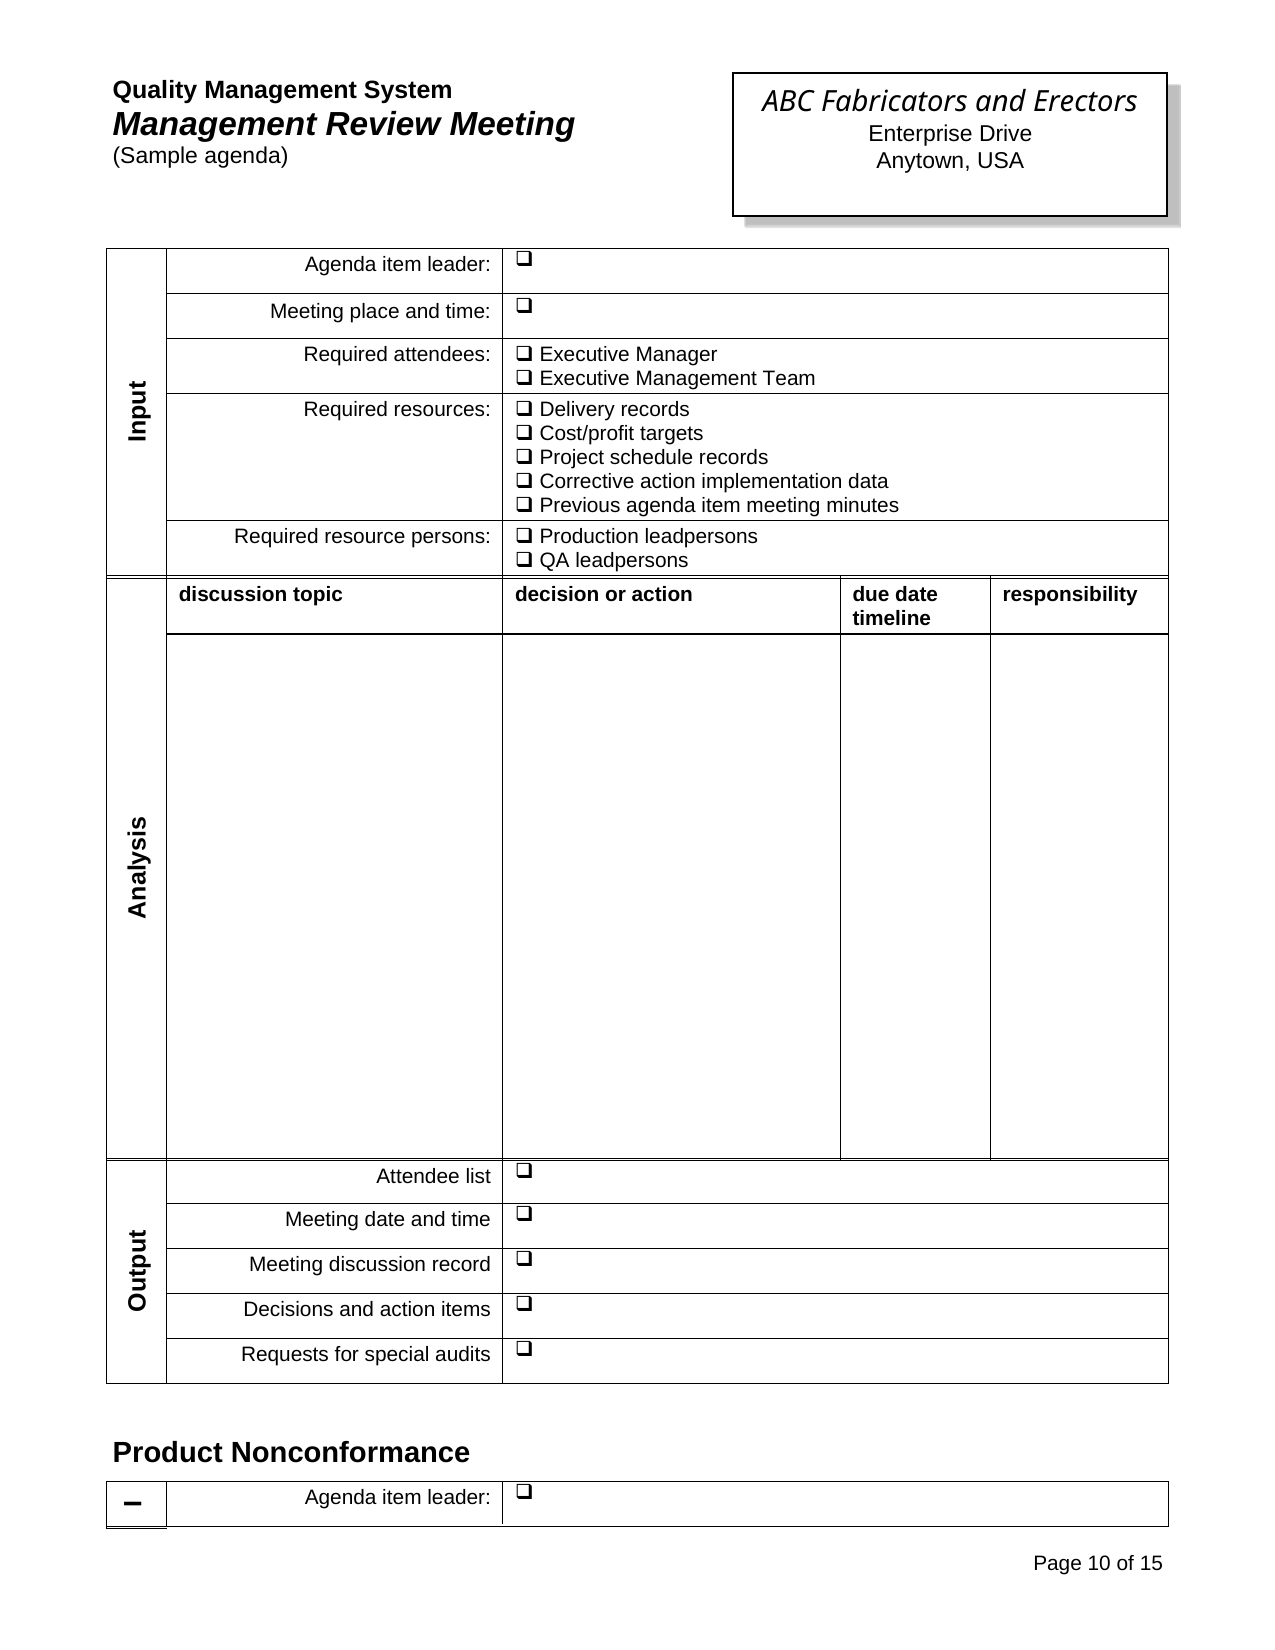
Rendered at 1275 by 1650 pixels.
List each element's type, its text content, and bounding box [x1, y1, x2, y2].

table_cell Meeting place and time: [167, 294, 502, 338]
table_cell [841, 635, 990, 1157]
table_cell Delivery records Cost/profit targets Project schedule records Corrective action implementation data Previous agenda item meeting minutes [503, 394, 1168, 520]
table_cell [503, 294, 1168, 338]
table_cell Analysis [107, 579, 166, 1157]
table_cell Executive Manager Executive Management Team [503, 339, 1168, 393]
table_cell decision or action [503, 579, 840, 632]
table_cell Production leadpersons QA leadpersons [503, 521, 1168, 575]
table_cell Meeting date and time [167, 1204, 502, 1247]
table_cell Required attendees: [167, 339, 502, 393]
table_header [503, 249, 1168, 293]
table_cell [503, 1161, 1168, 1202]
table_header [503, 1482, 1168, 1526]
table_header Agenda item leader: [167, 1482, 503, 1526]
table_header Agenda item leader: [167, 249, 502, 293]
table_cell Output [107, 1161, 166, 1382]
table_cell Required resources: [167, 394, 502, 520]
table_cell Decisions and action items [167, 1294, 502, 1337]
table_cell discussion topic [167, 579, 502, 632]
table_cell Requests for special audits [167, 1339, 502, 1382]
table_cell [167, 635, 502, 1157]
table_cell [503, 1294, 1168, 1337]
table_header Input [107, 249, 166, 575]
table_cell [991, 635, 1168, 1157]
table_cell responsibility [991, 579, 1168, 632]
table_cell [503, 635, 840, 1157]
table_cell Required resource persons: [167, 521, 502, 575]
table_cell due date timeline [841, 579, 990, 632]
text Product Nonconformance [112, 1435, 637, 1468]
table_header Input [107, 1482, 166, 1526]
table_cell [503, 1204, 1168, 1247]
table_cell [503, 1249, 1168, 1292]
table_cell [503, 1339, 1168, 1382]
table_cell Meeting discussion record [167, 1249, 502, 1292]
table_cell Attendee list [167, 1161, 502, 1202]
